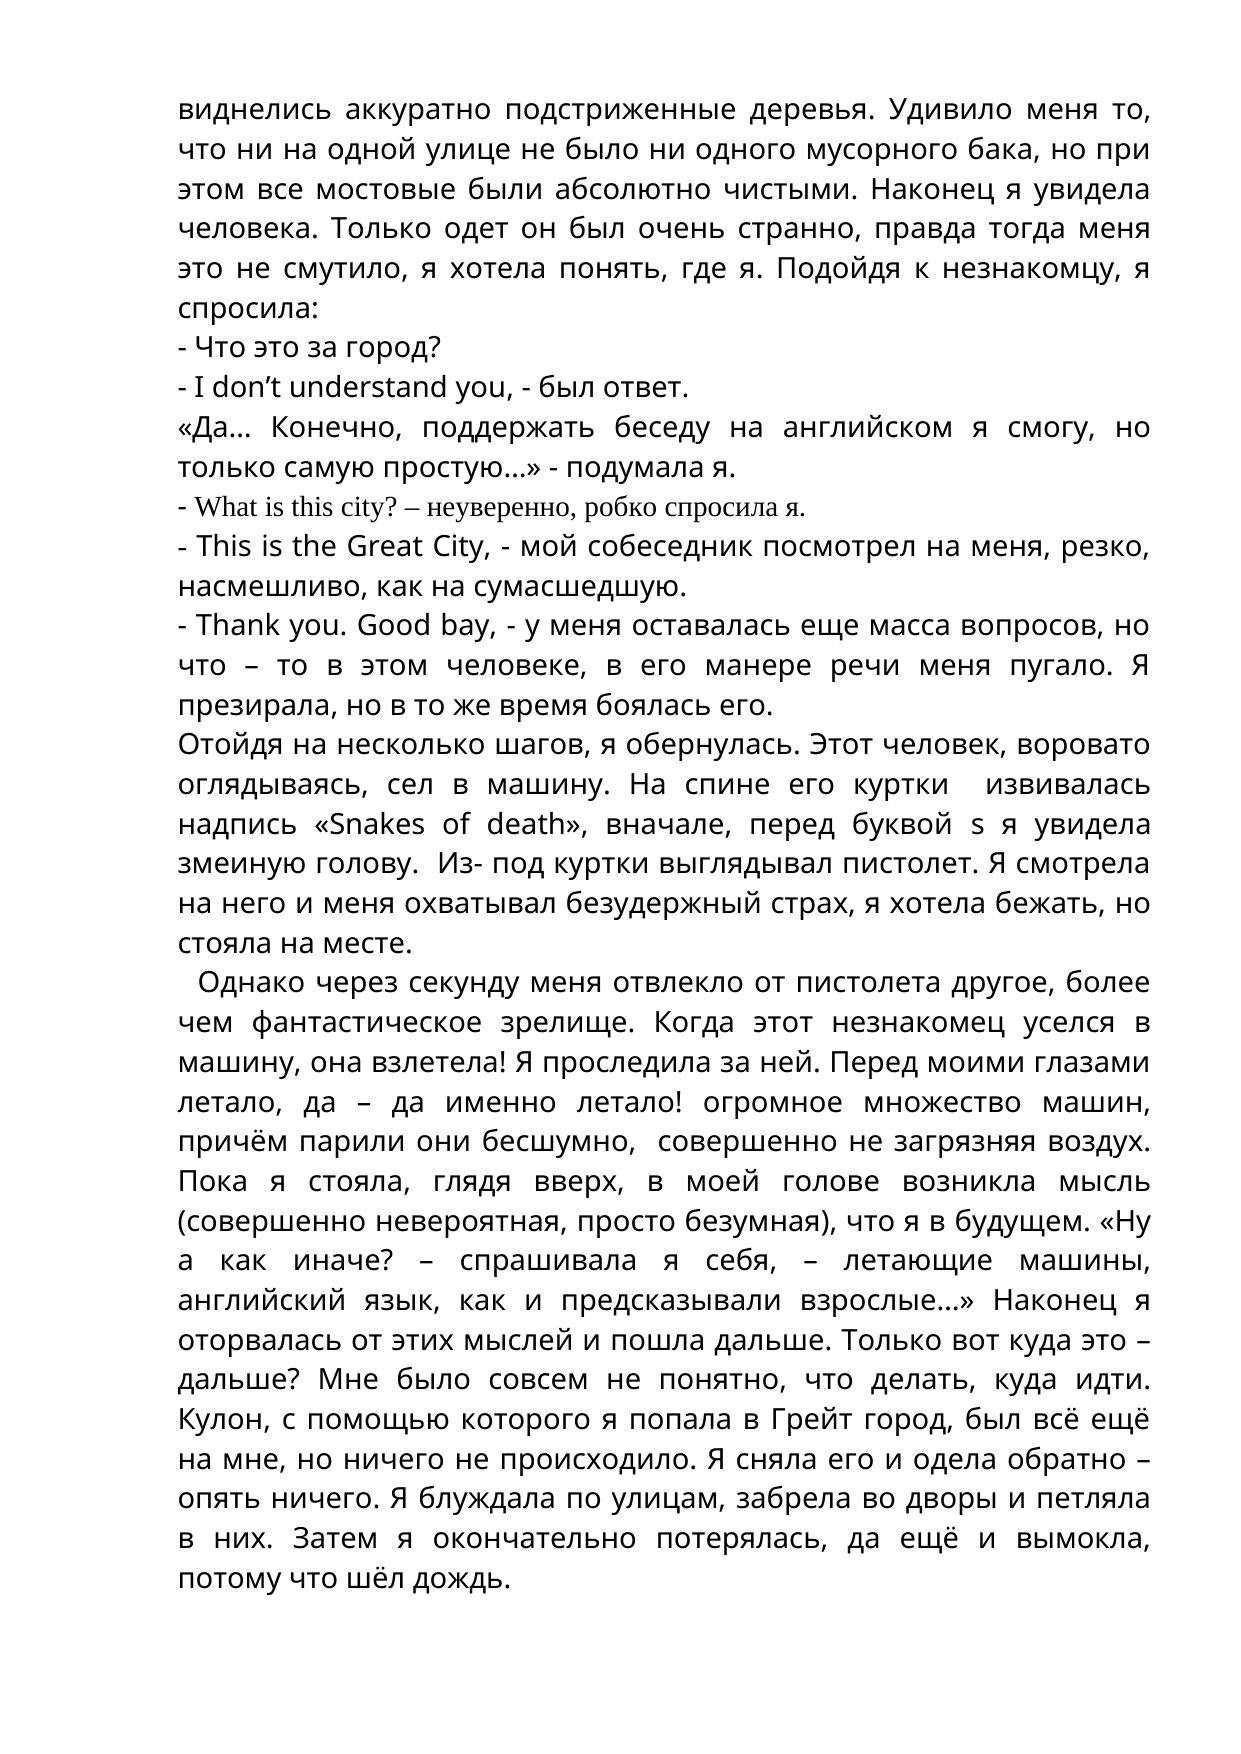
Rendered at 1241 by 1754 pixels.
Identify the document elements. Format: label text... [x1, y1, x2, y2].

text «Да… Конечно, поддержать беседу на английском я смогу, но только самую простую…» - подумала я. [177, 406, 1152, 486]
text Однако через секунду меня отвлекло от пистолета другое, более чем фантастическое зрелище. Когда этот незнакомец уселся в машину, она взлетела! Я проследила за ней. Перед моими глазами летало, да – да именно летало! огромное множество машин, причём парили они бесшумно, совершенно не загрязняя воздух. Пока я стояла, глядя вверх, в моей голове возникла мысль (совершенно невероятная, просто безумная), что я в будущем. «Ну а как иначе? – спрашивала я себя, – летающие машины, английский язык, как и предсказывали взрослые…» Наконец я оторвалась от этих мыслей и пошла дальше. Только вот куда это – дальше? Мне было совсем не понятно, что делать, куда идти. Кулон, с помощью которого я попала в Грейт город, был всё ещё на мне, но ничего не происходило. Я сняла его и одела обратно – опять ничего. Я блуждала по улицам, забрела во дворы и петляла в них. Затем я окончательно потерялась, да ещё и вымокла, потому что шёл дождь. [177, 962, 1152, 1597]
text - I don’t understand you, - был ответ. [177, 366, 1152, 406]
text - What is this city? – неуверенно, робко спросила я. [177, 486, 1152, 525]
text - Thank you. Good bay, - у меня оставалась еще масса вопросов, но что – то в этом человеке, в его манере речи меня пугало. Я презирала, но в то же время боялась его. [177, 604, 1152, 724]
text - Что это за город? [177, 327, 1152, 366]
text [177, 89, 1152, 327]
text - This is the Great City, - мой собеседник посмотрел на меня, резко, насмешливо, как на сумасшедшую. [177, 525, 1152, 604]
text Отойдя на несколько шагов, я обернулась. Этот человек, воровато оглядываясь, сел в машину. На спине его куртки извивалась надпись «Snakes of death», вначале, перед буквой s я увидела змеиную голову. Из- под куртки выглядывал пистолет. Я смотрела на него и меня охватывал безудержный страх, я хотела бежать, но стояла на месте. [177, 724, 1152, 962]
